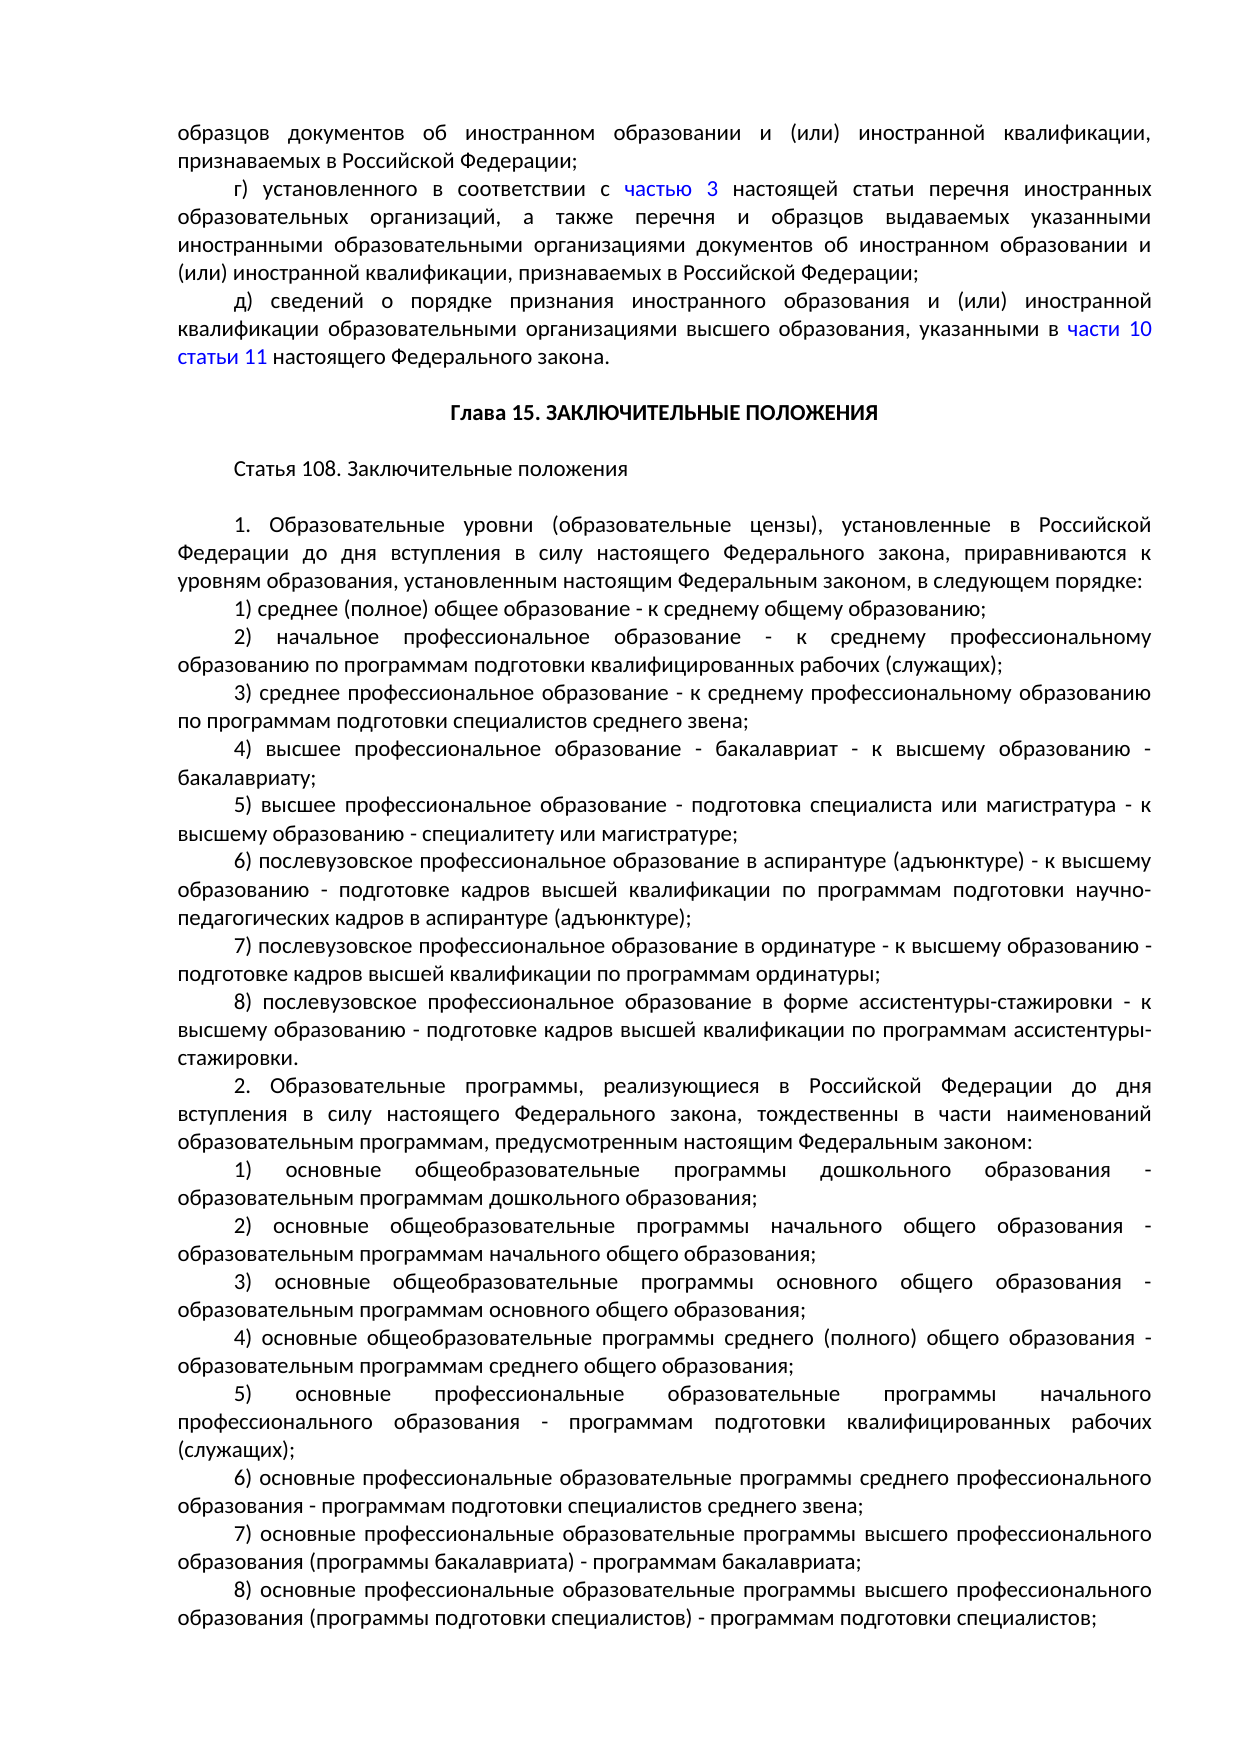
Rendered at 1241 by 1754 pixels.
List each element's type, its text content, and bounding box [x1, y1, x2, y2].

text 7) послевузовское профессиональное образование в ординатуре - к высшему образованию - подготовке кадров высшей квалификации по программам ординатуры; [177, 931, 1152, 987]
text 4) высшее профессиональное образование - бакалавриат - к высшему образованию - бакалавриату; [177, 734, 1152, 791]
text 5) основные профессиональные образовательные программы начального профессионального образования - программам подготовки квалифицированных рабочих (служащих); [177, 1379, 1152, 1463]
text 6) послевузовское профессиональное образование в аспирантуре (адъюнктуре) - к высшему образованию - подготовке кадров высшей квалификации по программам подготовки научно-педагогических кадров в аспирантуре (адъюнктуре); [177, 847, 1152, 931]
text 8) основные профессиональные образовательные программы высшего профессионального образования (программы подготовки специалистов) - программам подготовки специалистов; [177, 1575, 1152, 1631]
text 1) основные общеобразовательные программы дошкольного образования - образовательным программам дошкольного образования; [177, 1155, 1152, 1211]
text 2. Образовательные программы, реализующиеся в Российской Федерации до дня вступления в силу настоящего Федерального закона, тождественны в части наименований образовательным программам, предусмотренным настоящим Федеральным законом: [177, 1071, 1152, 1155]
text 6) основные профессиональные образовательные программы среднего профессионального образования - программам подготовки специалистов среднего звена; [177, 1463, 1152, 1519]
text 5) высшее профессиональное образование - подготовка специалиста или магистратура - к высшему образованию - специалитету или магистратуре; [177, 791, 1152, 847]
text 3) среднее профессиональное образование - к среднему профессиональному образованию по программам подготовки специалистов среднего звена; [177, 678, 1152, 734]
text 3) основные общеобразовательные программы основного общего образования - образовательным программам основного общего образования; [177, 1267, 1152, 1323]
text д) сведений о порядке признания иностранного образования и (или) иностранной квалификации образовательными организациями высшего образования, указанными в части 10 статьи 11 настоящего Федерального закона. [177, 286, 1152, 370]
text 8) послевузовское профессиональное образование в форме ассистентуры-стажировки - к высшему образованию - подготовке кадров высшей квалификации по программам ассистентуры-стажировки. [177, 987, 1152, 1071]
text 7) основные профессиональные образовательные программы высшего профессионального образования (программы бакалавриата) - программам бакалавриата; [177, 1519, 1152, 1575]
text Статья 108. Заключительные положения [177, 454, 1152, 482]
text 1) среднее (полное) общее образование - к среднему общему образованию; [177, 594, 1152, 622]
text 2) начальное профессиональное образование - к среднему профессиональному образованию по программам подготовки квалифицированных рабочих (служащих); [177, 622, 1152, 678]
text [177, 118, 1152, 174]
text 2) основные общеобразовательные программы начального общего образования - образовательным программам начального общего образования; [177, 1211, 1152, 1267]
title Глава 15. ЗАКЛЮЧИТЕЛЬНЫЕ ПОЛОЖЕНИЯ [177, 398, 1152, 426]
text г) установленного в соответствии с частью 3 настоящей статьи перечня иностранных образовательных организаций, а также перечня и образцов выдаваемых указанными иностранными образовательными организациями документов об иностранном образовании и (или) иностранной квалификации, признаваемых в Российской Федерации; [177, 174, 1152, 286]
text 1. Образовательные уровни (образовательные цензы), установленные в Российской Федерации до дня вступления в силу настоящего Федерального закона, приравниваются к уровням образования, установленным настоящим Федеральным законом, в следующем порядке: [177, 510, 1152, 594]
text 4) основные общеобразовательные программы среднего (полного) общего образования - образовательным программам среднего общего образования; [177, 1323, 1152, 1379]
